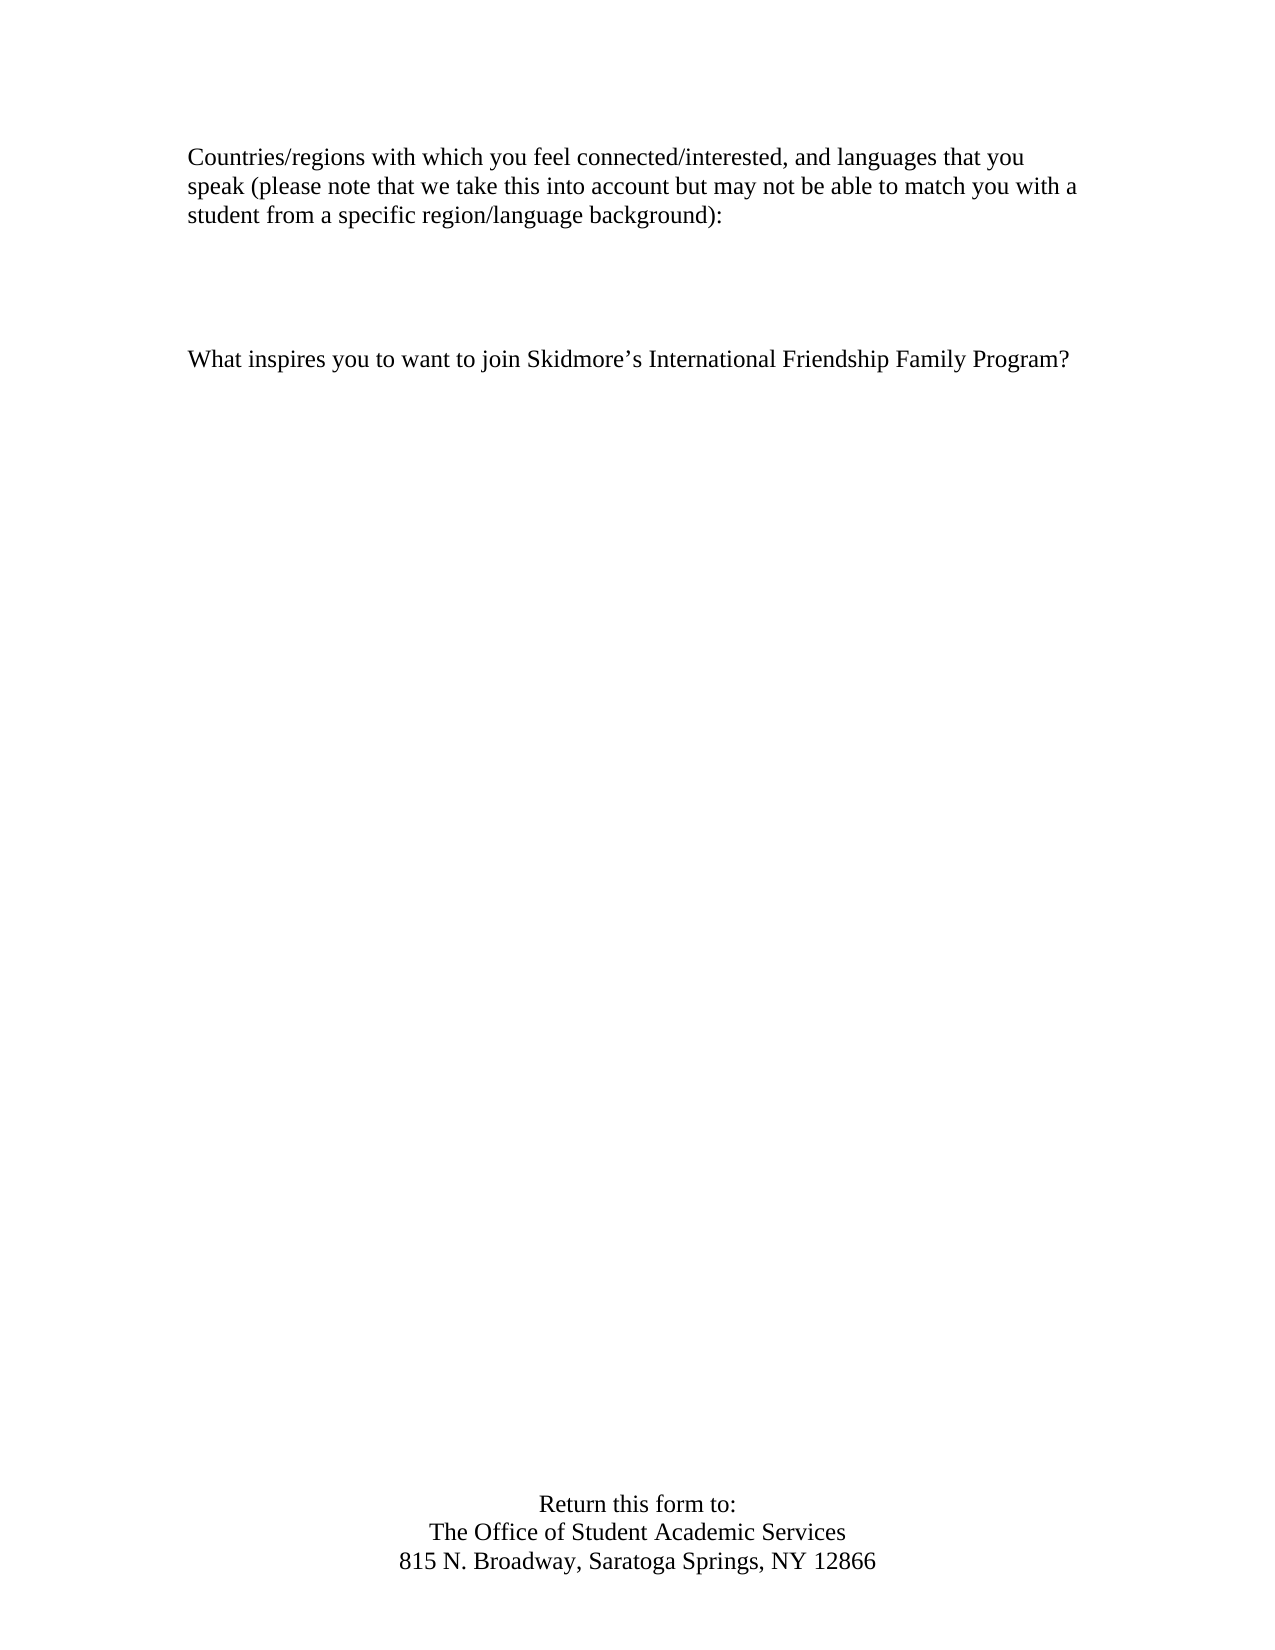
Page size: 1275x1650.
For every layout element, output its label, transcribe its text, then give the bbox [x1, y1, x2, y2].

text Countries/regions with which you feel connected/interested, and languages that you speak (please note that we take this into account but may not be able to match you with a student from a specific region/language background): [187, 142, 1087, 229]
text What inspires you to want to join Skidmore’s International Friendship Family Program? [187, 344, 1087, 372]
